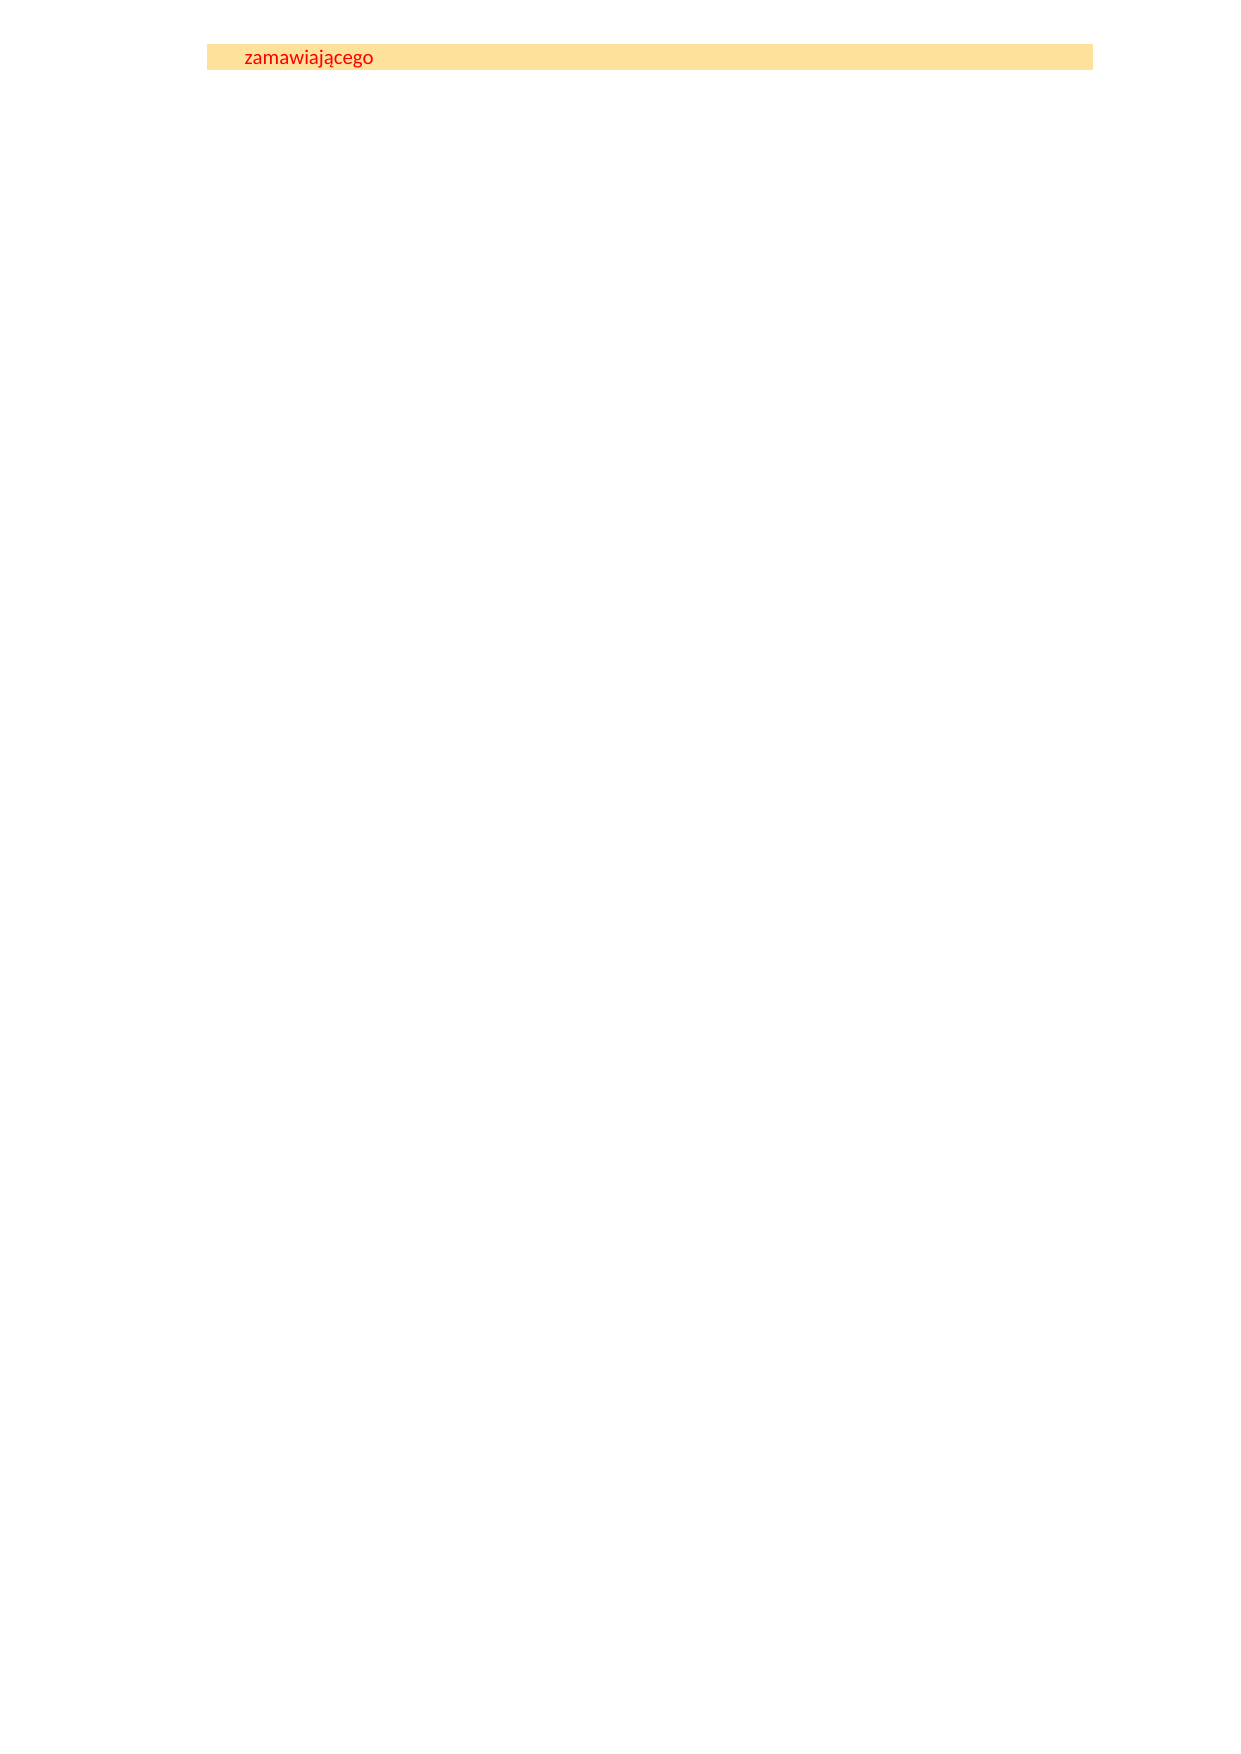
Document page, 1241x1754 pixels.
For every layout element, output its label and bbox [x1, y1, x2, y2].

list [207, 44, 1093, 70]
